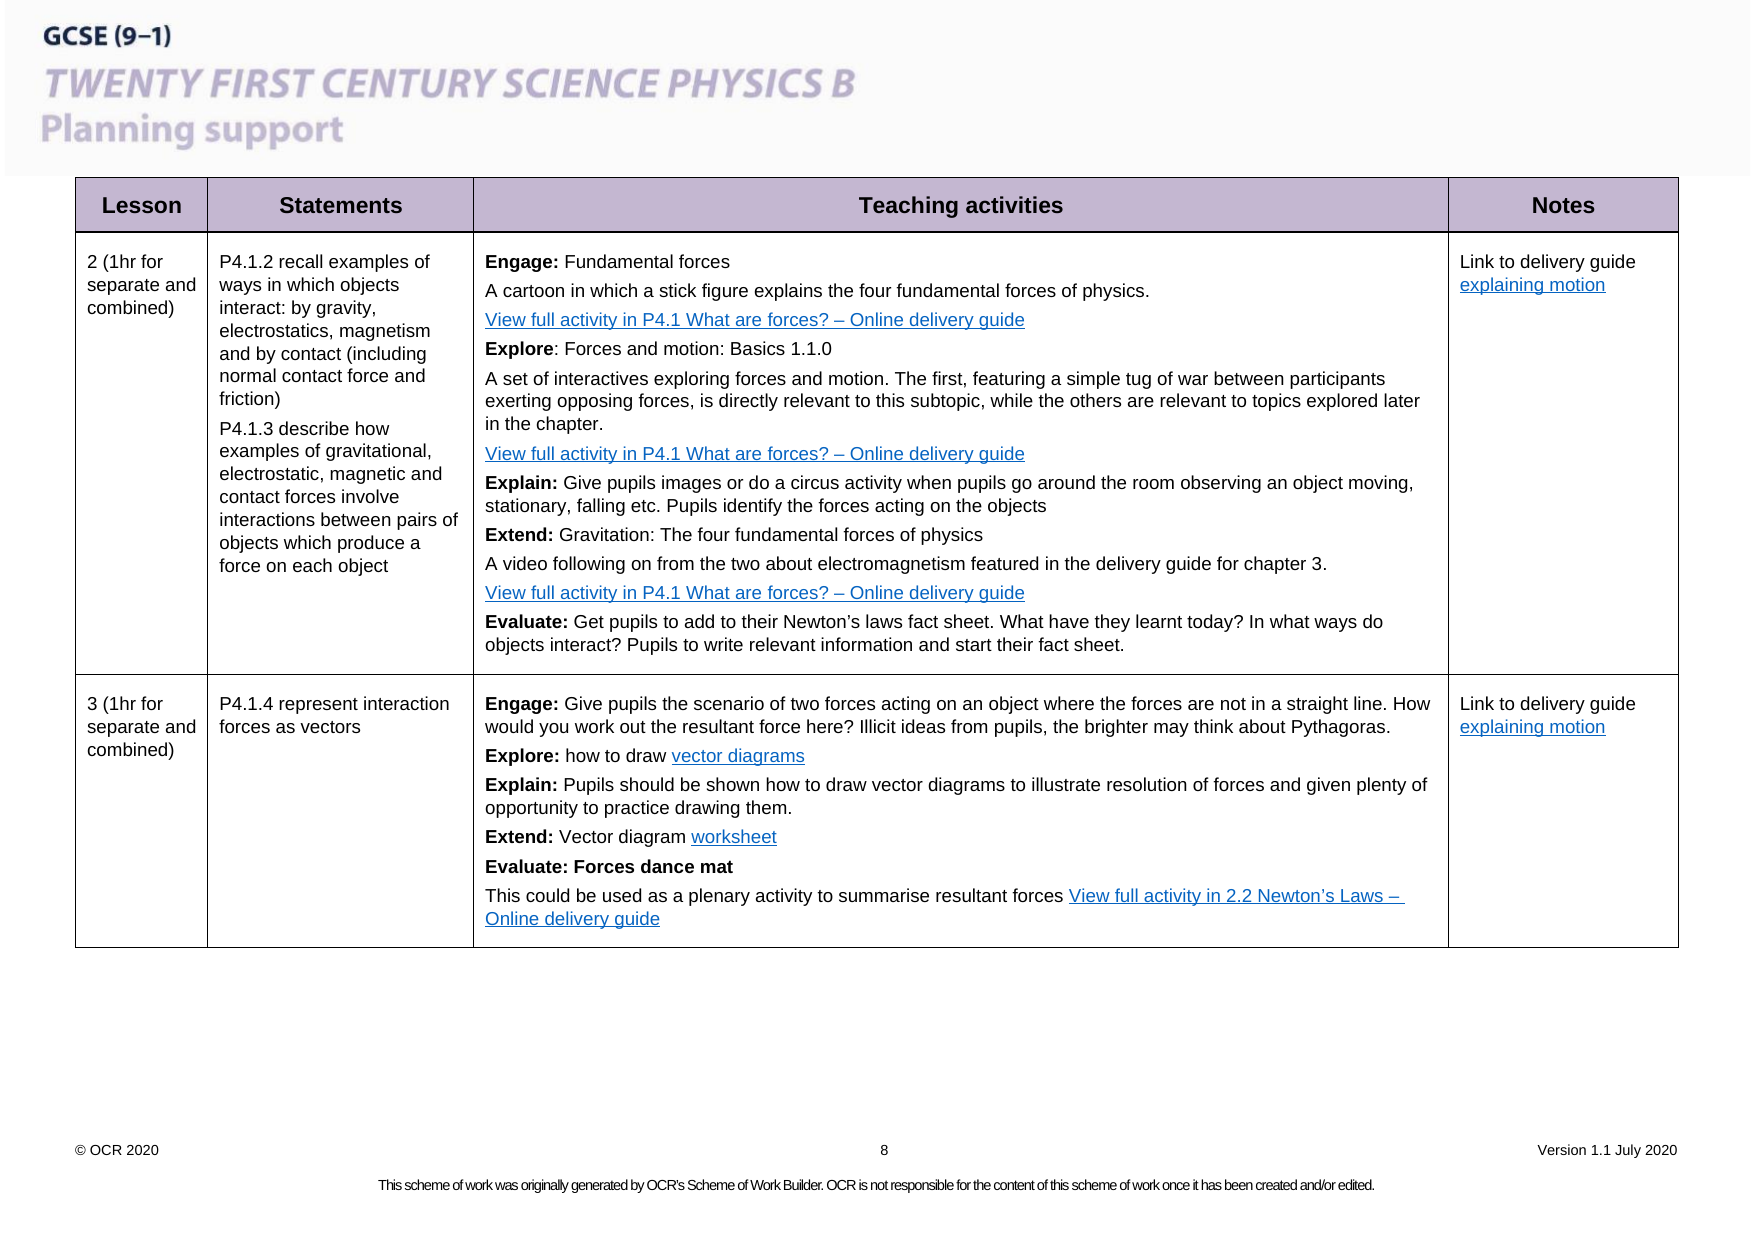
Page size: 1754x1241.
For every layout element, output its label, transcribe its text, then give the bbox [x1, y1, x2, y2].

picture [3, 0, 1751, 175]
table_header Notes [1449, 178, 1678, 231]
table_cell P4.1.4 represent interaction forces as vectors [208, 675, 473, 947]
table_header Lesson [76, 178, 207, 231]
table_cell 3 (1hr for separate and combined) [76, 675, 207, 947]
table_cell 2 (1hr for separate and combined) [76, 233, 207, 674]
table_header Statements [208, 178, 473, 231]
table_cell Link to delivery guide explaining motion [1449, 675, 1678, 947]
table_header Teaching activities [474, 178, 1448, 231]
table_cell Link to delivery guide explaining motion [1449, 233, 1678, 674]
table_cell Engage: Fundamental forces A cartoon in which a stick figure explains the four fundamental forces of physics. View full activity in P4.1 What are forces? – Online delivery guide Explore: Forces and motion: Basics 1.1.0 A set of interactives exploring forces and motion. The first, featuring a simple tug of war between participants exerting opposing forces, is directly relevant to this subtopic, while the others are relevant to topics explored later in the chapter. View full activity in P4.1 What are forces? – Online delivery guide Explain: Give pupils images or do a circus activity when pupils go around the room observing an object moving, stationary, falling etc. Pupils identify the forces acting on the objects Extend: Gravitation: The four fundamental forces of physics A video following on from the two about electromagnetism featured in the delivery guide for chapter 3. View full activity in P4.1 What are forces? – Online delivery guide Evaluate: Get pupils to add to their Newton’s laws fact sheet. What have they learnt today? In what ways do objects interact? Pupils to write relevant information and start their fact sheet. [474, 233, 1448, 674]
table_cell Engage: Give pupils the scenario of two forces acting on an object where the forces are not in a straight line. How would you work out the resultant force here? Illicit ideas from pupils, the brighter may think about Pythagoras. Explore: how to draw vector diagrams Explain: Pupils should be shown how to draw vector diagrams to illustrate resolution of forces and given plenty of opportunity to practice drawing them. Extend: Vector diagram worksheet Evaluate: Forces dance mat This could be used as a plenary activity to summarise resultant forces View full activity in 2.2 Newton’s Laws – Online delivery guide [474, 675, 1448, 947]
table_cell P4.1.2 recall examples of ways in which objects interact: by gravity, electrostatics, magnetism and by contact (including normal contact force and friction) P4.1.3 describe how examples of gravitational, electrostatic, magnetic and contact forces involve interactions between pairs of objects which produce a force on each object [208, 233, 473, 674]
